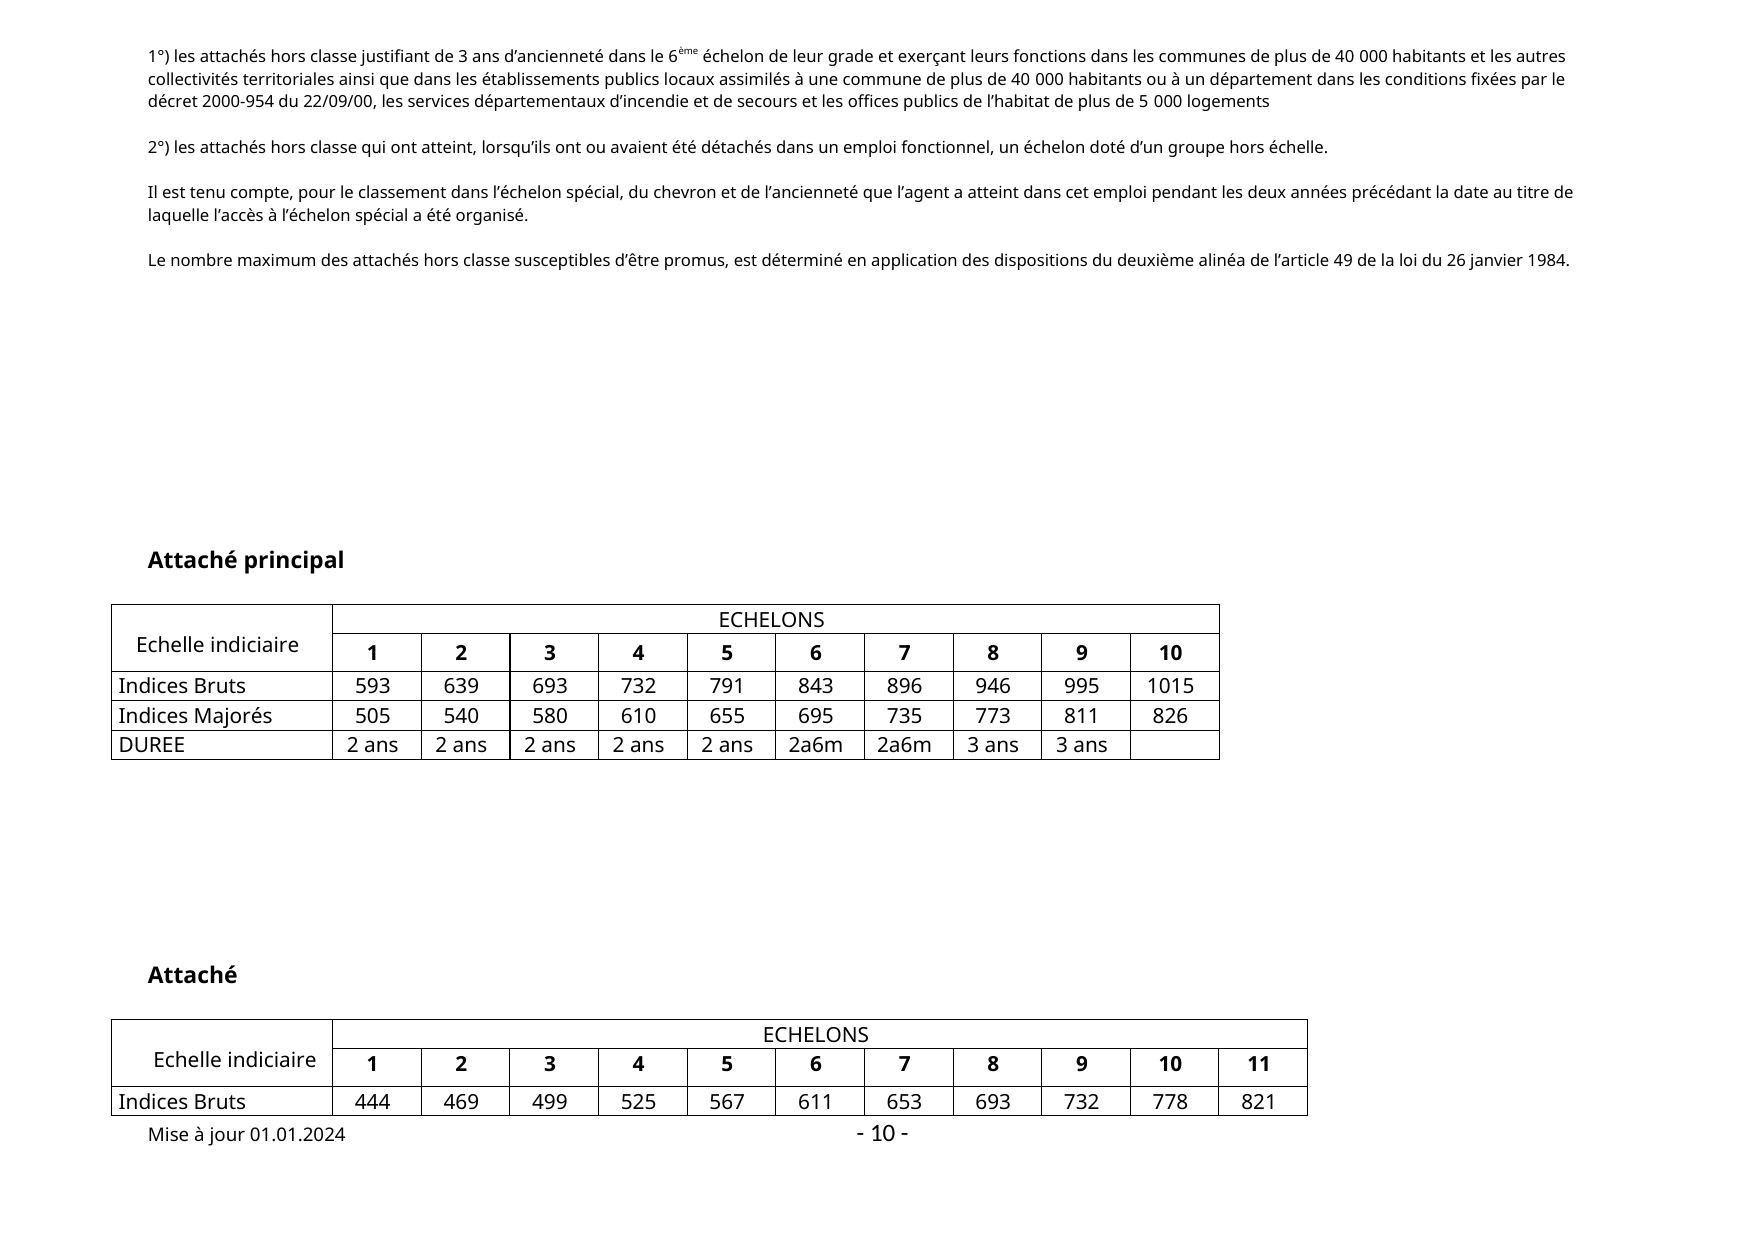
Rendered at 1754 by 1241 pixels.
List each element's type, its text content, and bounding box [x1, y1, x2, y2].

table_cell 505 [333, 701, 421, 729]
table_cell 2 ans [688, 731, 775, 759]
table_cell 843 [776, 672, 864, 700]
table_header Echelle indiciaire [112, 1020, 332, 1086]
table_cell 995 [1042, 672, 1130, 700]
table_cell 540 [422, 701, 509, 729]
table_cell 639 [422, 672, 509, 700]
table_cell 5 [688, 634, 775, 671]
table_cell 444 [333, 1087, 421, 1115]
table_cell 1 [333, 1049, 421, 1086]
table_cell DUREE [112, 731, 332, 759]
table_cell 8 [954, 1049, 1041, 1086]
table_cell 791 [688, 672, 775, 700]
table_cell 5 [688, 1049, 775, 1086]
text 1°) les attachés hors classe justifiant de 3 ans d’ancienneté dans le 6ème échelon de leur grade et exerçant leurs fonctions dans les communes de plus de 40 000 habitants et les autres collectivités territoriales ainsi que dans les établissements publics locaux assimilés à une commune de plus de 40 000 habitants ou à un département dans les conditions fixées par le décret 2000-954 du 22/09/00, les services départementaux d’incendie et de secours et les offices publics de l’habitat de plus de 5 000 logements [148, 44, 1597, 112]
text Le nombre maximum des attachés hors classe susceptibles d’être promus, est déterminé en application des dispositions du deuxième alinéa de l’article 49 de la loi du 26 janvier 1984. [148, 249, 1597, 271]
table_cell 946 [954, 672, 1041, 700]
table_cell 611 [776, 1087, 864, 1115]
table_cell 4 [599, 1049, 687, 1086]
table_cell 655 [688, 701, 775, 729]
table_cell Indices Bruts [112, 1087, 332, 1115]
table_cell 3 ans [954, 731, 1041, 759]
table_cell 525 [599, 1087, 687, 1115]
table_cell 2 [422, 1049, 509, 1086]
table_cell 2 ans [599, 731, 687, 759]
table_cell Indices Bruts [112, 672, 332, 700]
table_cell 811 [1042, 701, 1130, 729]
table_cell 826 [1131, 701, 1219, 729]
table_cell 2 ans [333, 731, 421, 759]
table_cell 735 [865, 701, 953, 729]
table_cell 2 [422, 634, 509, 671]
table_cell 693 [511, 672, 598, 700]
table_cell 695 [776, 701, 864, 729]
table_cell 778 [1131, 1087, 1218, 1115]
table_cell 10 [1131, 1049, 1218, 1086]
table_cell 821 [1219, 1087, 1307, 1115]
table_header Echelle indiciaire [112, 605, 332, 671]
table_cell 3 ans [1042, 731, 1130, 759]
table_cell 7 [865, 634, 953, 671]
table_header ECHELONS [333, 1020, 1307, 1048]
table_cell 732 [1042, 1087, 1130, 1115]
table_cell 6 [776, 1049, 864, 1086]
table_cell 9 [1042, 1049, 1130, 1086]
table_cell 2a6m [776, 731, 864, 759]
text 2°) les attachés hors classe qui ont atteint, lorsqu’ils ont ou avaient été détachés dans un emploi fonctionnel, un échelon doté d’un groupe hors échelle. [148, 135, 1597, 158]
table_cell 11 [1219, 1049, 1307, 1086]
text Attaché [148, 959, 1597, 990]
table_cell 4 [599, 634, 687, 671]
table_header ECHELONS [333, 605, 1219, 633]
table_cell 3 [510, 1049, 598, 1086]
table_cell 10 [1131, 634, 1219, 671]
table_cell 567 [688, 1087, 775, 1115]
table_cell 499 [510, 1087, 598, 1115]
table_cell 469 [422, 1087, 509, 1115]
table_cell 593 [333, 672, 421, 700]
table_cell 2a6m [865, 731, 953, 759]
table_cell 8 [954, 634, 1041, 671]
table_cell 3 [511, 634, 598, 671]
table_cell 7 [865, 1049, 953, 1086]
table_cell 732 [599, 672, 687, 700]
table_cell 2 ans [511, 731, 598, 759]
table_cell 6 [776, 634, 864, 671]
table_cell 693 [954, 1087, 1041, 1115]
text Attaché principal [148, 544, 1597, 575]
table_cell 1 [333, 634, 421, 671]
table_cell 610 [599, 701, 687, 729]
table_cell 896 [865, 672, 953, 700]
table_cell 653 [865, 1087, 953, 1115]
table_cell 773 [954, 701, 1041, 729]
table_cell 1015 [1131, 672, 1219, 700]
table_cell 580 [511, 701, 598, 729]
text Il est tenu compte, pour le classement dans l’échelon spécial, du chevron et de l’ancienneté que l’agent a atteint dans cet emploi pendant les deux années précédant la date au titre de laquelle l’accès à l’échelon spécial a été organisé. [148, 181, 1597, 226]
table_cell 2 ans [422, 731, 509, 759]
table_cell 9 [1042, 634, 1130, 671]
table_cell [1131, 731, 1219, 759]
table_cell Indices Majorés [112, 701, 332, 729]
